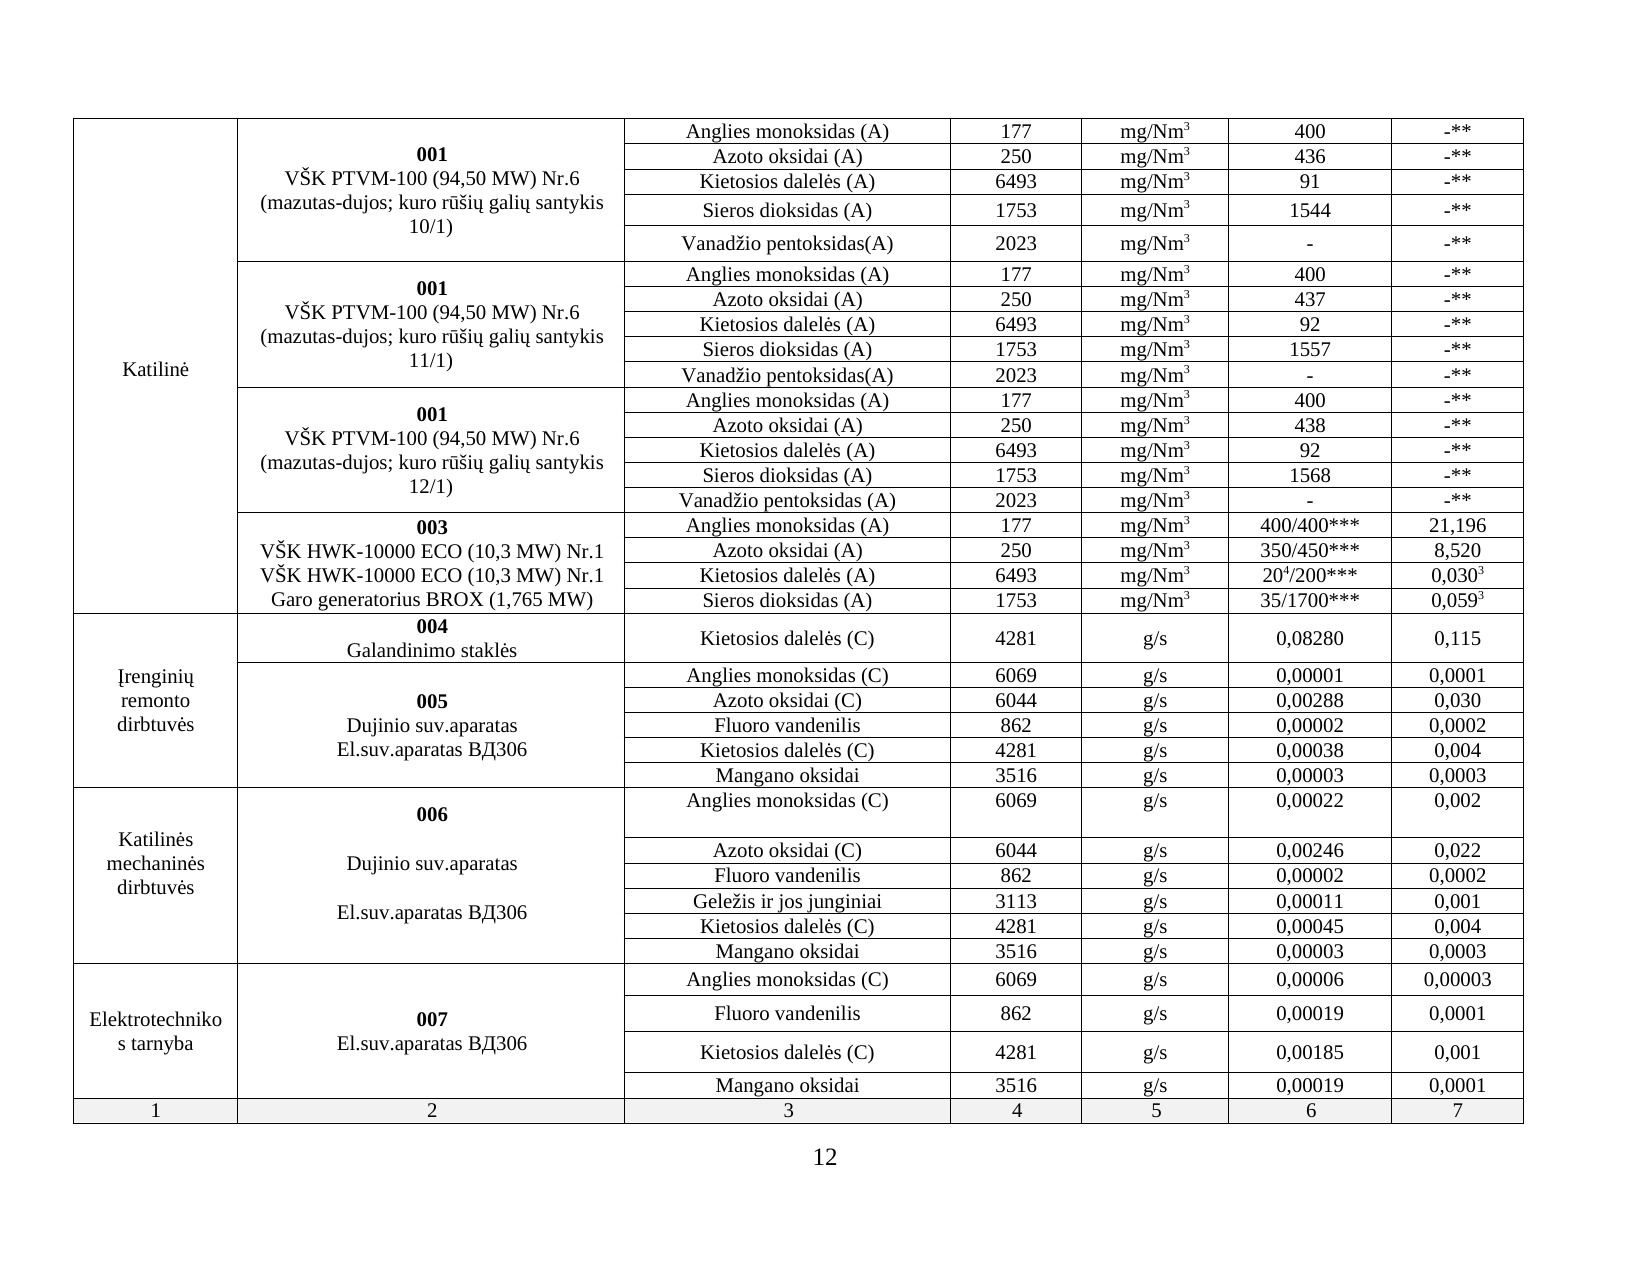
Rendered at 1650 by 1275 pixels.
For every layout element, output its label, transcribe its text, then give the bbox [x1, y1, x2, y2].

table_cell - [1229, 226, 1391, 261]
table_cell 177 [951, 513, 1081, 537]
table_cell mg/Nm3 [1082, 362, 1228, 387]
table_cell 2023 [951, 362, 1081, 387]
table_cell 0,00246 [1229, 838, 1391, 862]
table_cell Anglies monoksidas (A) [625, 513, 950, 537]
table_cell g/s [1082, 713, 1228, 737]
table_cell 0,0303 [1392, 563, 1523, 587]
table_cell -** [1392, 170, 1523, 193]
table_cell g/s [1082, 838, 1228, 862]
table_cell Anglies monoksidas (C) [625, 964, 950, 994]
table_cell -** [1392, 287, 1523, 311]
table_cell 0,00038 [1229, 738, 1391, 762]
table_cell 2 [238, 1099, 624, 1122]
table_cell 0,004 [1392, 738, 1523, 762]
table_cell 35/1700*** [1229, 589, 1391, 612]
table_cell g/s [1082, 996, 1228, 1031]
table_cell 001 VŠK PTVM-100 (94,50 MW) Nr.6 (mazutas-dujos; kuro rūšių galių santykis 11/1) [238, 262, 624, 387]
table_cell -** [1392, 144, 1523, 168]
table_cell 1753 [951, 463, 1081, 487]
table_cell Sieros dioksidas (A) [625, 463, 950, 487]
table_cell 437 [1229, 287, 1391, 311]
table_cell 177 [951, 119, 1081, 143]
table_cell 0,00003 [1229, 939, 1391, 963]
table_cell Anglies monoksidas (A) [625, 262, 950, 286]
table_cell 4281 [951, 1032, 1081, 1072]
table_cell Elektrotechnikos tarnyba [74, 964, 237, 1097]
table_cell 0,0002 [1392, 713, 1523, 737]
table_cell g/s [1082, 1073, 1228, 1097]
table_cell 8,520 [1392, 538, 1523, 562]
table_cell 1568 [1229, 463, 1391, 487]
table_cell -** [1392, 463, 1523, 487]
table_cell 350/450*** [1229, 538, 1391, 562]
table_cell Kietosios dalelės (C) [625, 914, 950, 938]
table_cell Azoto oksidai (C) [625, 838, 950, 862]
table_cell 007 El.suv.aparatas ВД306 [238, 964, 624, 1097]
table_cell Sieros dioksidas (A) [625, 337, 950, 361]
table_cell 400 [1229, 262, 1391, 286]
table_cell 4281 [951, 614, 1081, 662]
table_cell 4281 [951, 914, 1081, 938]
table_cell -** [1392, 119, 1523, 143]
table_cell 91 [1229, 170, 1391, 193]
table_cell Kietosios dalelės (A) [625, 438, 950, 462]
table_cell g/s [1082, 614, 1228, 662]
table_cell -** [1392, 438, 1523, 462]
table_cell 6069 [951, 964, 1081, 994]
table_cell -** [1392, 337, 1523, 361]
table_cell mg/Nm3 [1082, 312, 1228, 336]
table_cell 177 [951, 388, 1081, 412]
table_cell 1753 [951, 337, 1081, 361]
table_cell 400/400*** [1229, 513, 1391, 537]
table_cell 6493 [951, 438, 1081, 462]
table_cell Mangano oksidai [625, 763, 950, 787]
table_cell 0,0001 [1392, 996, 1523, 1031]
table_cell -** [1392, 362, 1523, 387]
table_cell Vanadžio pentoksidas (A) [625, 488, 950, 512]
table_cell mg/Nm3 [1082, 589, 1228, 612]
table_cell Anglies monoksidas (A) [625, 119, 950, 143]
table_cell Azoto oksidai (A) [625, 287, 950, 311]
table_cell mg/Nm3 [1082, 262, 1228, 286]
table_cell mg/Nm3 [1082, 513, 1228, 537]
table_cell g/s [1082, 763, 1228, 787]
table_cell Fluoro vandenilis [625, 864, 950, 887]
table_cell Azoto oksidai (A) [625, 538, 950, 562]
table_cell 4281 [951, 738, 1081, 762]
table_cell 0,030 [1392, 688, 1523, 712]
table_cell 0,00003 [1392, 964, 1523, 994]
table_cell 0,00002 [1229, 864, 1391, 887]
table_cell 2023 [951, 226, 1081, 261]
table_cell 0,00011 [1229, 889, 1391, 913]
table_cell 177 [951, 262, 1081, 286]
table_cell 92 [1229, 312, 1391, 336]
table_cell mg/Nm3 [1082, 563, 1228, 587]
table_cell 5 [1082, 1099, 1228, 1122]
table_cell 0,00019 [1229, 996, 1391, 1031]
table_cell Fluoro vandenilis [625, 713, 950, 737]
table_cell 6044 [951, 838, 1081, 862]
table_cell 3516 [951, 939, 1081, 963]
table_cell 0,001 [1392, 1032, 1523, 1072]
table_cell 005 Dujinio suv.aparatas El.suv.aparatas ВД306 [238, 663, 624, 787]
table_cell 0,00185 [1229, 1032, 1391, 1072]
table_cell 862 [951, 713, 1081, 737]
table_cell mg/Nm3 [1082, 226, 1228, 261]
table_cell 21,196 [1392, 513, 1523, 537]
table_cell mg/Nm3 [1082, 144, 1228, 168]
table_cell 0,022 [1392, 838, 1523, 862]
table_cell 6493 [951, 170, 1081, 193]
table_cell mg/Nm3 [1082, 538, 1228, 562]
table_cell -** [1392, 226, 1523, 261]
table_cell 1753 [951, 195, 1081, 225]
table_cell 0,00003 [1229, 763, 1391, 787]
table_cell Kietosios dalelės (C) [625, 614, 950, 662]
table_cell Kietosios dalelės (A) [625, 563, 950, 587]
table_cell g/s [1082, 663, 1228, 687]
table_cell Kietosios dalelės (C) [625, 738, 950, 762]
table_cell -** [1392, 413, 1523, 437]
table_cell 0,001 [1392, 889, 1523, 913]
table_cell 6493 [951, 312, 1081, 336]
table_cell g/s [1082, 864, 1228, 887]
table_cell 0,00002 [1229, 713, 1391, 737]
table_cell 0,002 [1392, 788, 1523, 837]
table_cell 0,0003 [1392, 763, 1523, 787]
table_cell - [1229, 488, 1391, 512]
table_cell g/s [1082, 688, 1228, 712]
table_cell 0,08280 [1229, 614, 1391, 662]
table_cell 0,0001 [1392, 663, 1523, 687]
table_cell Azoto oksidai (A) [625, 144, 950, 168]
table_cell 862 [951, 864, 1081, 887]
table_cell 0,00288 [1229, 688, 1391, 712]
table_cell 3 [625, 1099, 950, 1122]
table_cell Anglies monoksidas (A) [625, 388, 950, 412]
table_cell g/s [1082, 914, 1228, 938]
table_cell Azoto oksidai (A) [625, 413, 950, 437]
table_cell -** [1392, 312, 1523, 336]
table_cell 0,00045 [1229, 914, 1391, 938]
table_cell 400 [1229, 119, 1391, 143]
table_cell Vanadžio pentoksidas(A) [625, 362, 950, 387]
table_cell 0,0001 [1392, 1073, 1523, 1097]
table_cell 001 VŠK PTVM-100 (94,50 MW) Nr.6 (mazutas-dujos; kuro rūšių galių santykis 12/1) [238, 388, 624, 512]
table_cell 0,0593 [1392, 589, 1523, 612]
table_cell 3516 [951, 763, 1081, 787]
table_cell mg/Nm3 [1082, 413, 1228, 437]
table_cell Anglies monoksidas (C) [625, 788, 950, 837]
table_cell mg/Nm3 [1082, 438, 1228, 462]
table_cell 001 VŠK PTVM-100 (94,50 MW) Nr.6 (mazutas-dujos; kuro rūšių galių santykis 10/1) [238, 119, 624, 261]
table_cell 6044 [951, 688, 1081, 712]
table_cell Kietosios dalelės (C) [625, 1032, 950, 1072]
table_cell 006 Dujinio suv.aparatas El.suv.aparatas ВД306 [238, 788, 624, 963]
table_cell Katilinė [74, 119, 237, 612]
table_cell 0,115 [1392, 614, 1523, 662]
table_cell 3113 [951, 889, 1081, 913]
table_cell mg/Nm3 [1082, 337, 1228, 361]
table_cell 250 [951, 538, 1081, 562]
table_cell -** [1392, 488, 1523, 512]
table_cell 1 [74, 1099, 237, 1122]
table_cell 0,00019 [1229, 1073, 1391, 1097]
table_cell 0,0003 [1392, 939, 1523, 963]
table_cell 1557 [1229, 337, 1391, 361]
table_cell 0,00001 [1229, 663, 1391, 687]
table_cell Azoto oksidai (C) [625, 688, 950, 712]
table_cell Fluoro vandenilis [625, 996, 950, 1031]
table_cell 0,004 [1392, 914, 1523, 938]
table_cell Sieros dioksidas (A) [625, 589, 950, 612]
table_cell 250 [951, 413, 1081, 437]
table_cell Vanadžio pentoksidas(A) [625, 226, 950, 261]
table_cell 6 [1229, 1099, 1391, 1122]
table_cell 92 [1229, 438, 1391, 462]
table_cell Kietosios dalelės (A) [625, 312, 950, 336]
table_cell mg/Nm3 [1082, 287, 1228, 311]
table_cell -** [1392, 195, 1523, 225]
table_cell 1544 [1229, 195, 1391, 225]
table_cell g/s [1082, 964, 1228, 994]
table_cell Katilinės mechaninės dirbtuvės [74, 788, 237, 963]
table_cell mg/Nm3 [1082, 195, 1228, 225]
table_cell mg/Nm3 [1082, 463, 1228, 487]
table_cell 0,0002 [1392, 864, 1523, 887]
table_cell Sieros dioksidas (A) [625, 195, 950, 225]
table_cell g/s [1082, 1032, 1228, 1072]
table_cell 250 [951, 144, 1081, 168]
table_cell 004 Galandinimo staklės [238, 614, 624, 662]
table_cell 438 [1229, 413, 1391, 437]
table_cell 2023 [951, 488, 1081, 512]
table_cell Mangano oksidai [625, 1073, 950, 1097]
table_cell 250 [951, 287, 1081, 311]
table_cell Anglies monoksidas (C) [625, 663, 950, 687]
table_cell 862 [951, 996, 1081, 1031]
table_cell g/s [1082, 788, 1228, 837]
table_cell 6069 [951, 663, 1081, 687]
table_cell 3516 [951, 1073, 1081, 1097]
table_cell -** [1392, 262, 1523, 286]
table_cell 0,00022 [1229, 788, 1391, 837]
table_cell 7 [1392, 1099, 1523, 1122]
table_cell mg/Nm3 [1082, 170, 1228, 193]
table_cell Įrenginių remonto dirbtuvės [74, 614, 237, 787]
table_cell 1753 [951, 589, 1081, 612]
table_cell 436 [1229, 144, 1391, 168]
table_cell 003 VŠK HWK-10000 ECO (10,3 MW) Nr.1 VŠK HWK-10000 ECO (10,3 MW) Nr.1 Garo generatorius BROX (1,765 MW) [238, 513, 624, 612]
table_cell Geležis ir jos junginiai [625, 889, 950, 913]
table_cell Mangano oksidai [625, 939, 950, 963]
table_cell 0,00006 [1229, 964, 1391, 994]
table_cell 6069 [951, 788, 1081, 837]
table_cell - [1229, 362, 1391, 387]
table_cell 6493 [951, 563, 1081, 587]
table_cell 400 [1229, 388, 1391, 412]
table_cell g/s [1082, 889, 1228, 913]
table_cell 204/200*** [1229, 563, 1391, 587]
table_cell -** [1392, 388, 1523, 412]
table_cell mg/Nm3 [1082, 488, 1228, 512]
table_cell mg/Nm3 [1082, 119, 1228, 143]
table_cell mg/Nm3 [1082, 388, 1228, 412]
table_cell 4 [951, 1099, 1081, 1122]
table_cell Kietosios dalelės (A) [625, 170, 950, 193]
table_cell g/s [1082, 738, 1228, 762]
table_cell g/s [1082, 939, 1228, 963]
